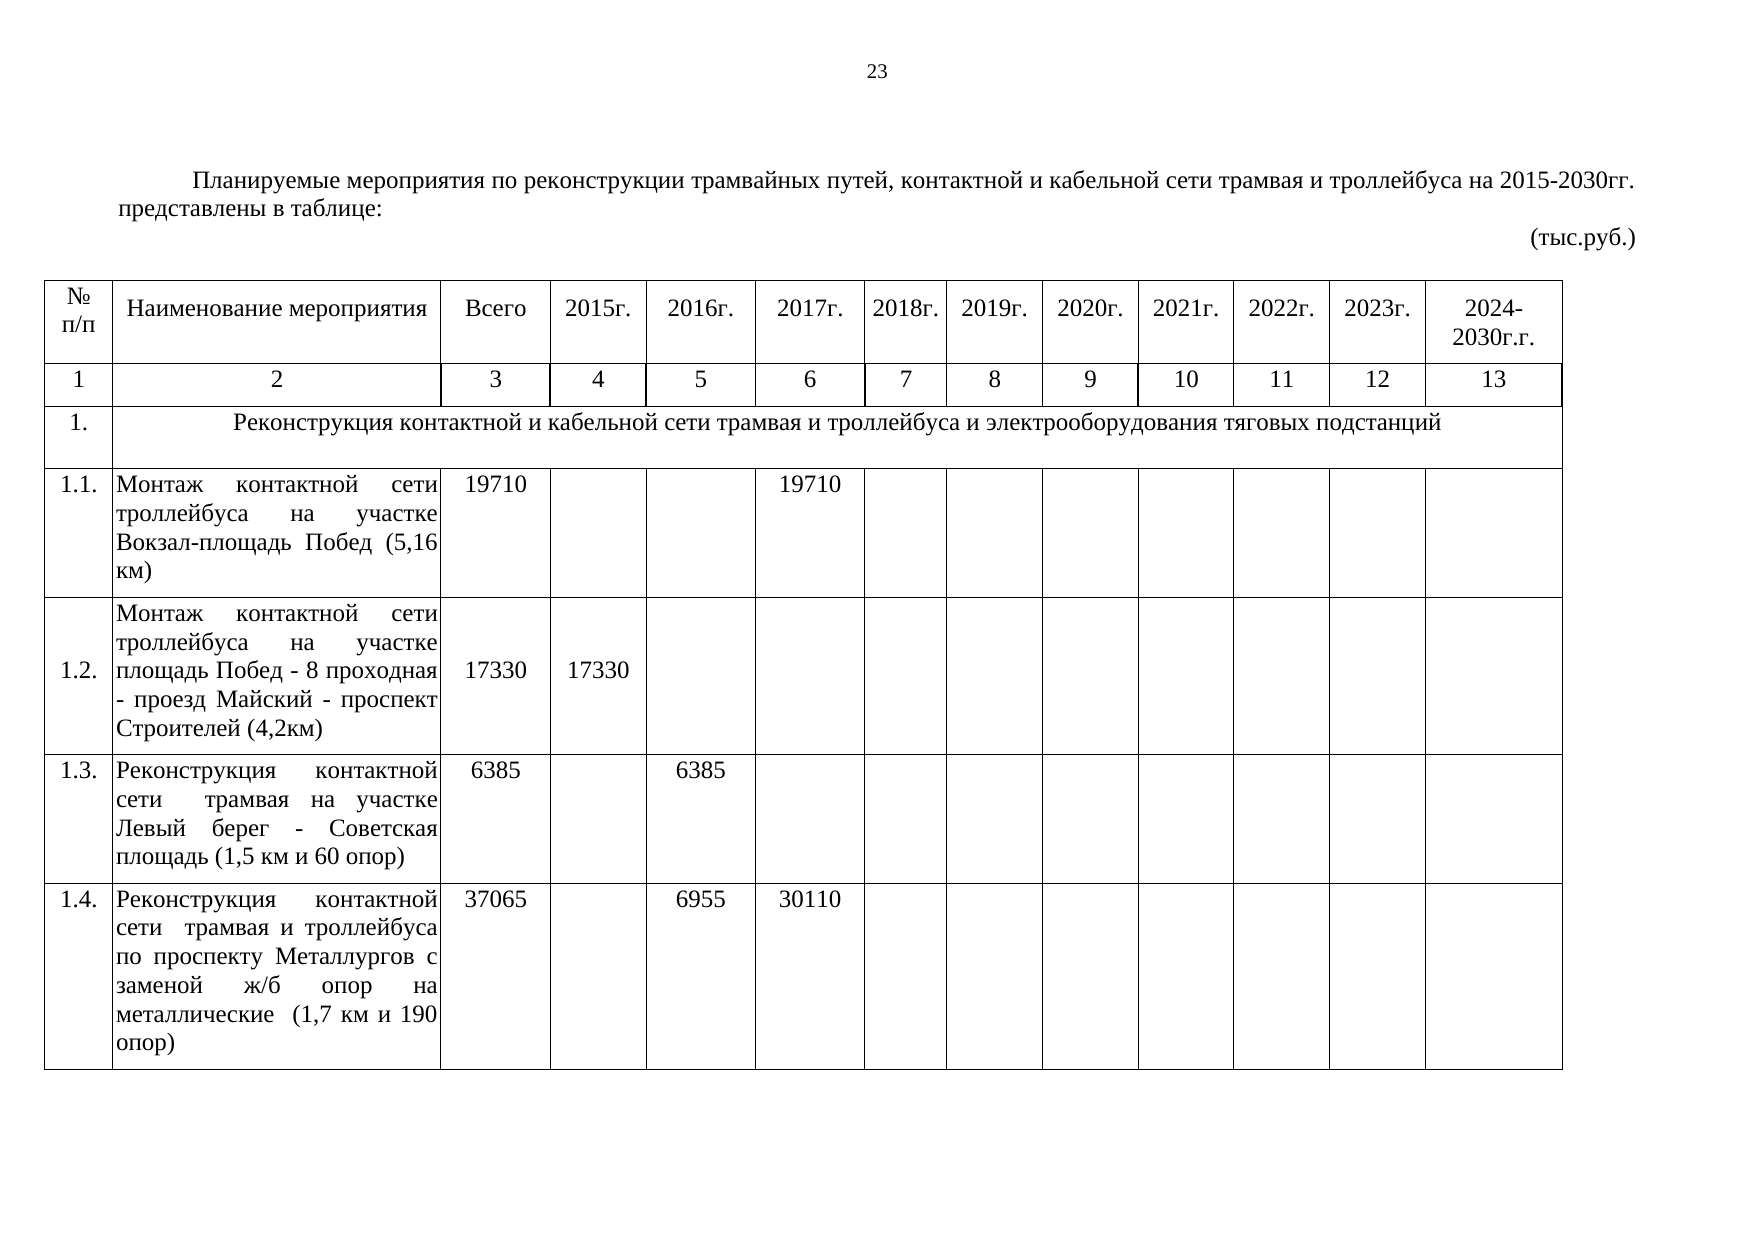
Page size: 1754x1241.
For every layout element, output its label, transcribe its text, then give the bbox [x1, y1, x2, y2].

table_cell 17330 [551, 598, 646, 754]
table_cell Монтаж контактной сети троллейбуса на участке Вокзал-площадь Побед (5,16 км) [113, 469, 440, 597]
table_cell 1. [45, 407, 112, 468]
table_cell [1139, 884, 1233, 1069]
table_cell 10 [1139, 364, 1233, 406]
text (тыс.руб.) [118, 222, 1636, 251]
table_cell [1043, 469, 1138, 597]
table_header 2022г. [1234, 281, 1329, 363]
table_cell 19710 [756, 469, 864, 597]
table_cell 17330 [441, 598, 550, 754]
table_cell [647, 598, 755, 754]
table_cell [1426, 598, 1562, 754]
table_header 2017г. [756, 281, 864, 363]
table_cell [756, 598, 864, 754]
table_cell [756, 755, 864, 883]
table_cell 30110 [756, 884, 864, 1069]
text Планируемые мероприятия по реконструкции трамвайных путей, контактной и кабельной сети трамвая и троллейбуса на 2015-2030гг. представлены в таблице: [118, 165, 1636, 222]
table_cell 19710 [441, 469, 550, 597]
table_cell 13 [1426, 364, 1561, 406]
table_header Наименование мероприятия [113, 281, 440, 363]
table_cell 12 [1330, 364, 1425, 406]
table_cell [865, 469, 946, 597]
table_cell 1.1. [45, 469, 112, 597]
table_cell [865, 598, 946, 754]
table_cell [1234, 884, 1329, 1069]
table_cell 6955 [647, 884, 755, 1069]
table_cell 1.3. [45, 755, 112, 883]
table_cell [865, 884, 946, 1069]
table_cell [865, 755, 946, 883]
table_cell [947, 469, 1042, 597]
table_header 2020г. [1043, 281, 1138, 363]
table_cell [647, 469, 755, 597]
table_cell 6385 [441, 755, 550, 883]
table_cell [1043, 598, 1138, 754]
table_cell [1139, 755, 1233, 883]
table_cell 4 [551, 364, 645, 406]
table_cell Реконструкция контактной и кабельной сети трамвая и троллейбуса и электрооборудования тяговых подстанций [113, 407, 1562, 468]
table_cell [551, 469, 646, 597]
table_cell [947, 598, 1042, 754]
table_header 2019г. [947, 281, 1042, 363]
table_cell 11 [1234, 364, 1329, 406]
table_cell [1139, 469, 1233, 597]
table_cell [551, 755, 646, 883]
table_cell 7 [866, 364, 946, 406]
table_cell 1.2. [45, 598, 112, 754]
table_cell 1.4. [45, 884, 112, 1069]
table_cell 37065 [441, 884, 550, 1069]
table_header 2018г. [865, 281, 946, 363]
table_cell Монтаж контактной сети троллейбуса на участке площадь Побед - 8 проходная - проезд Майский - проспект Строителей (4,2км) [113, 598, 440, 754]
table_header 2023г. [1330, 281, 1425, 363]
table_cell [1330, 755, 1425, 883]
table_cell [947, 884, 1042, 1069]
table_cell 5 [647, 364, 755, 406]
table_cell [1426, 755, 1562, 883]
table_cell [1234, 598, 1329, 754]
table_cell [1330, 469, 1425, 597]
table_cell [947, 755, 1042, 883]
table_cell 3 [442, 364, 549, 406]
table_header 2021г. [1139, 281, 1233, 363]
table_cell [1426, 884, 1562, 1069]
table_cell [1426, 469, 1562, 597]
table_cell 6385 [647, 755, 755, 883]
table_header 2016г. [647, 281, 755, 363]
table_cell 9 [1043, 364, 1137, 406]
table_cell [1234, 469, 1329, 597]
table_cell 2 [113, 364, 440, 406]
table_cell [1330, 884, 1425, 1069]
table_cell 6 [756, 364, 864, 406]
table_cell [551, 884, 646, 1069]
table_cell Реконструкция контактной сети трамвая и троллейбуса по проспекту Металлургов с заменой ж/б опор на металлические ( и 190 опор) [113, 884, 440, 1069]
table_header Всего [441, 281, 550, 363]
table_header № п/п [45, 281, 112, 363]
table_cell Реконструкция контактной сети трамвая на участке Левый берег - Советская площадь ( и 60 опор) [113, 755, 440, 883]
table_cell [1330, 598, 1425, 754]
table_header 2024-2030г.г. [1426, 281, 1562, 363]
table_cell 1 [45, 364, 112, 406]
table_cell 8 [947, 364, 1042, 406]
table_cell [1234, 755, 1329, 883]
table_cell [1043, 755, 1138, 883]
table_cell [1139, 598, 1233, 754]
table_header 2015г. [551, 281, 646, 363]
table_cell [1043, 884, 1138, 1069]
